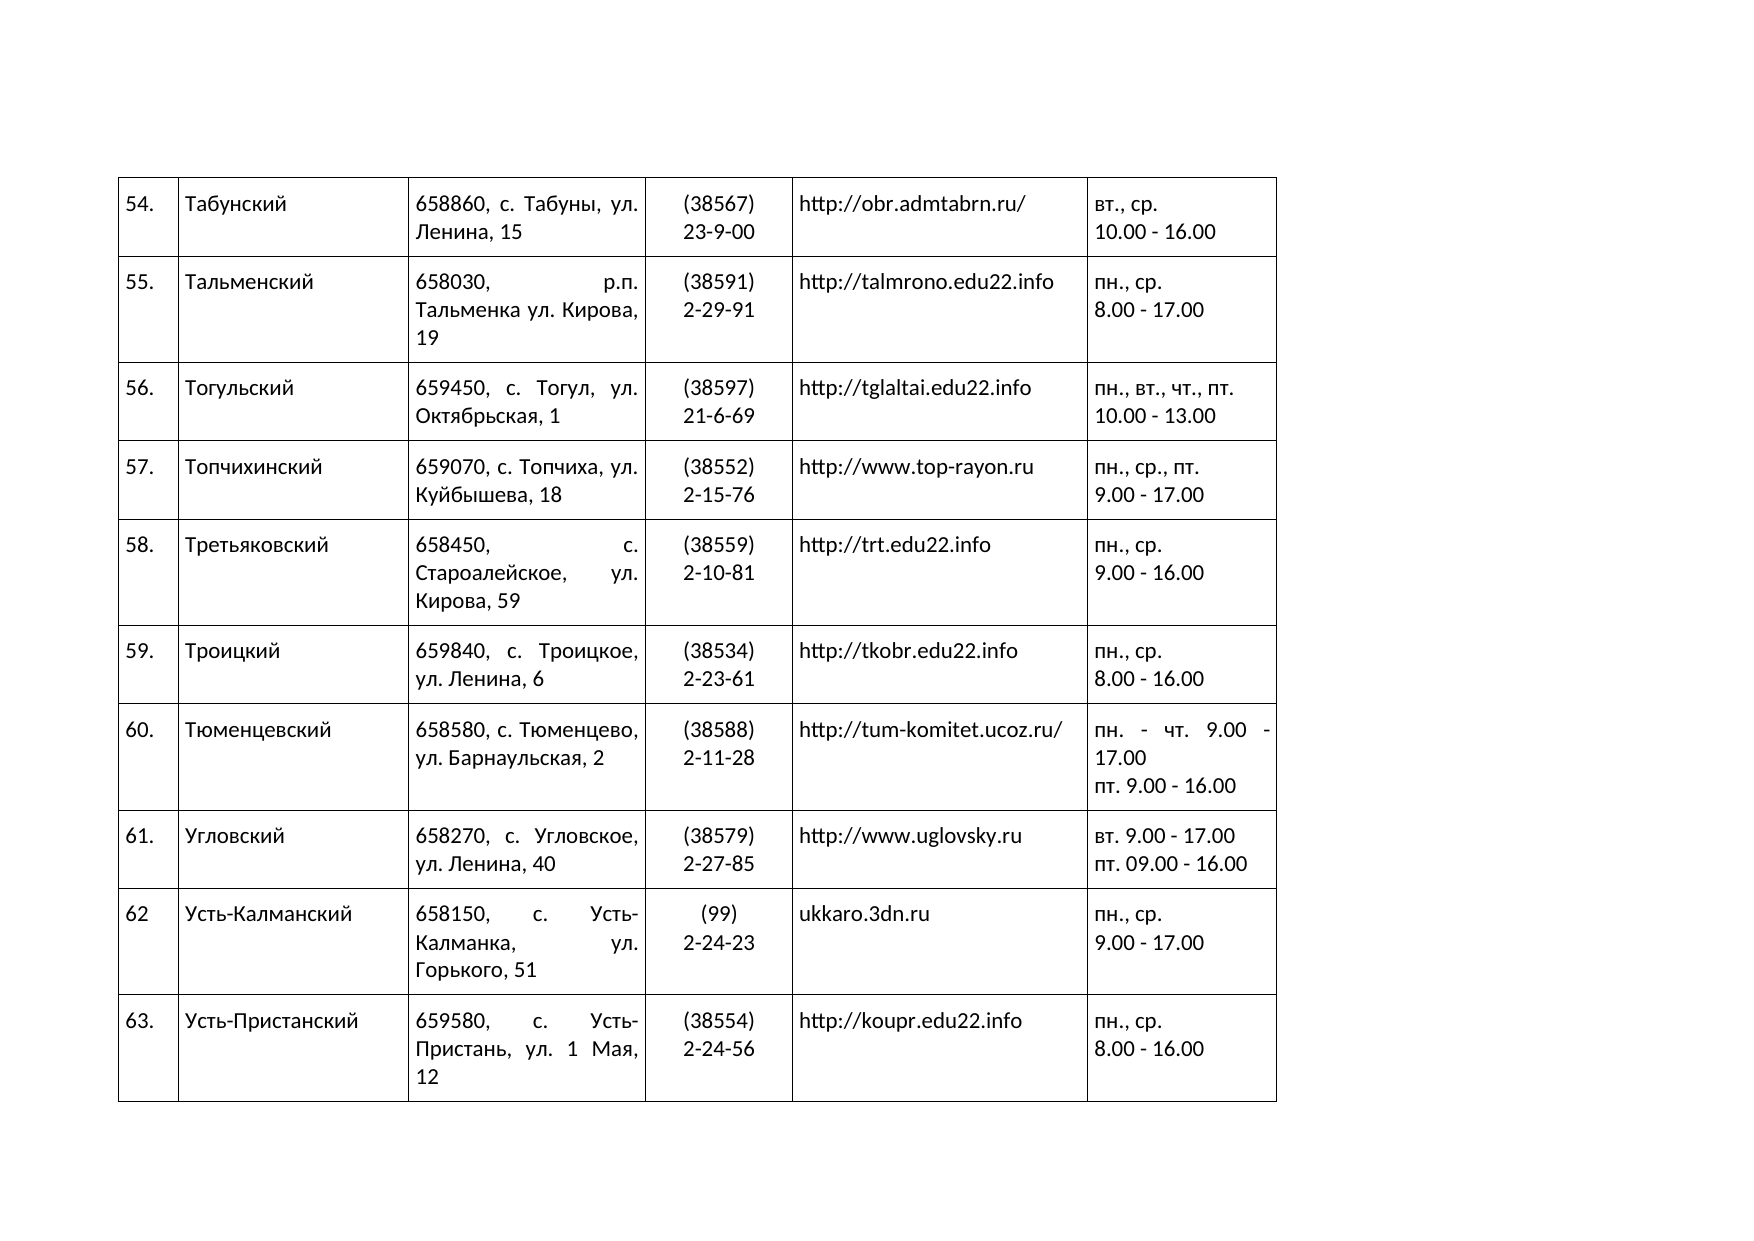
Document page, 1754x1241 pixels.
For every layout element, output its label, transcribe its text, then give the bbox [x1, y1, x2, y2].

table_cell (38567) 23-9-00 [646, 178, 792, 256]
table_cell 58. [119, 520, 178, 625]
table_cell Тогульский [179, 363, 408, 440]
table_cell http://tum-komitet.ucoz.ru/ [793, 704, 1087, 809]
table_cell 63. [119, 995, 178, 1101]
table_cell Табунский [179, 178, 408, 256]
table_cell 57. [119, 441, 178, 518]
table_cell 658030, р.п. Тальменка ул. Кирова, 19 [409, 257, 645, 362]
table_cell пн., ср. 8.00 - 17.00 [1088, 257, 1276, 362]
table_cell (38534) 2-23-61 [646, 626, 792, 703]
table_cell 658270, с. Угловское, ул. Ленина, 40 [409, 811, 645, 888]
table_cell 659450, с. Тогул, ул. Октябрьская, 1 [409, 363, 645, 440]
table_cell 60. [119, 704, 178, 809]
table_cell http://trt.edu22.info [793, 520, 1087, 625]
table_cell 62 [119, 889, 178, 994]
table_cell 54. [119, 178, 178, 256]
table_cell вт. 9.00 - 17.00 пт. 09.00 - 16.00 [1088, 811, 1276, 888]
table_cell http://obr.admtabrn.ru/ [793, 178, 1087, 256]
table_cell 659840, с. Троицкое, ул. Ленина, 6 [409, 626, 645, 703]
table_cell Усть-Пристанский [179, 995, 408, 1101]
table_cell (38579) 2-27-85 [646, 811, 792, 888]
table_cell пн., ср. 9.00 - 16.00 [1088, 520, 1276, 625]
table_cell 658450, с. Староалейское, ул. Кирова, 59 [409, 520, 645, 625]
table_cell Тюменцевский [179, 704, 408, 809]
table_cell 59. [119, 626, 178, 703]
table_cell (38552) 2-15-76 [646, 441, 792, 518]
table_cell 55. [119, 257, 178, 362]
table_cell Усть-Калманский [179, 889, 408, 994]
table_cell Троицкий [179, 626, 408, 703]
table_cell (38591) 2-29-91 [646, 257, 792, 362]
table_cell пн., ср. 8.00 - 16.00 [1088, 995, 1276, 1101]
table_cell Топчихинский [179, 441, 408, 518]
table_cell 658150, с. Усть-Калманка, ул. Горького, 51 [409, 889, 645, 994]
table_cell 659580, с. Усть-Пристань, ул. 1 Мая, 12 [409, 995, 645, 1101]
table_cell Тальменский [179, 257, 408, 362]
table_cell http://www.top-rayon.ru [793, 441, 1087, 518]
table_cell ukkaro.3dn.ru [793, 889, 1087, 994]
table_cell 61. [119, 811, 178, 888]
table_cell 56. [119, 363, 178, 440]
table_cell 658580, с. Тюменцево, ул. Барнаульская, 2 [409, 704, 645, 809]
table_cell (38559) 2-10-81 [646, 520, 792, 625]
table_cell http://tkobr.edu22.info [793, 626, 1087, 703]
table_cell вт., ср. 10.00 - 16.00 [1088, 178, 1276, 256]
table_cell (38597) 21-6-69 [646, 363, 792, 440]
table_cell http://www.uglovsky.ru [793, 811, 1087, 888]
table_cell пн., вт., чт., пт. 10.00 - 13.00 [1088, 363, 1276, 440]
table_cell Угловский [179, 811, 408, 888]
table_cell пн., ср. 8.00 - 16.00 [1088, 626, 1276, 703]
table_cell http://talmrono.edu22.info [793, 257, 1087, 362]
table_cell пн., ср., пт. 9.00 - 17.00 [1088, 441, 1276, 518]
table_cell Третьяковский [179, 520, 408, 625]
table_cell (38554) 2-24-56 [646, 995, 792, 1101]
table_cell пн., ср. 9.00 - 17.00 [1088, 889, 1276, 994]
table_cell http://koupr.edu22.info [793, 995, 1087, 1101]
table_cell http://tglaltai.edu22.info [793, 363, 1087, 440]
table_cell 659070, с. Топчиха, ул. Куйбышева, 18 [409, 441, 645, 518]
table_cell (99) 2-24-23 [646, 889, 792, 994]
table_cell (38588) 2-11-28 [646, 704, 792, 809]
table_cell 658860, с. Табуны, ул. Ленина, 15 [409, 178, 645, 256]
table_cell пн. - чт. 9.00 - 17.00 пт. 9.00 - 16.00 [1088, 704, 1276, 809]
